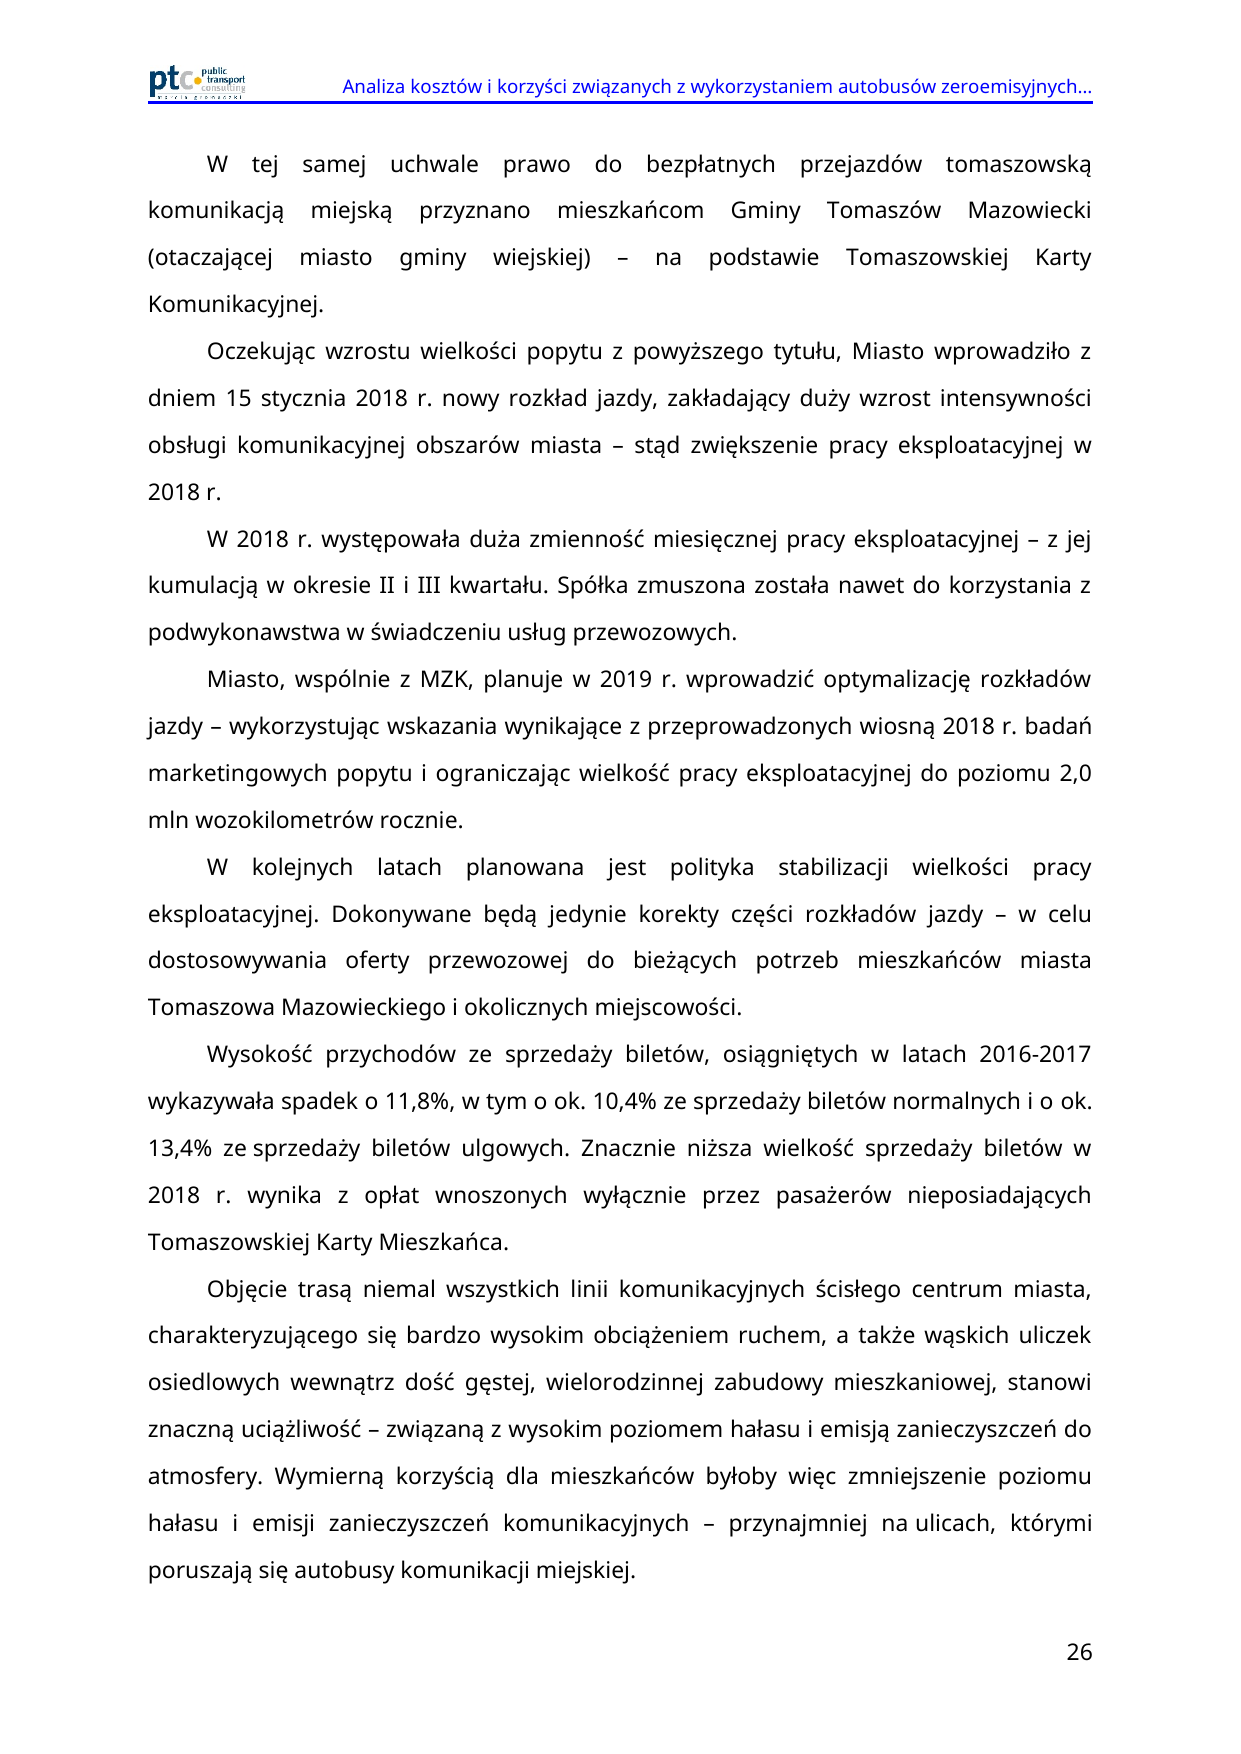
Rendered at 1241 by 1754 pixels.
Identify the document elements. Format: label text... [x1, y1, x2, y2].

text W 2018 r. występowała duża zmienność miesięcznej pracy eksploatacyjnej – z jej kumulacją w okresie II i III kwartału. Spółka zmuszona została nawet do korzystania z podwykonawstwa w świadczeniu usług przewozowych. [148, 523, 1093, 648]
text Wysokość przychodów ze sprzedaży biletów, osiągniętych w latach 2016-2017 wykazywała spadek o 11,8%, w tym o ok. 10,4% ze sprzedaży biletów normalnych i o ok. 13,4% ze sprzedaży biletów ulgowych. Znacznie niższa wielkość sprzedaży biletów w 2018 r. wynika z opłat wnoszonych wyłącznie przez pasażerów nieposiadających Tomaszowskiej Karty Mieszkańca. [148, 1038, 1093, 1257]
picture [150, 65, 245, 100]
text Miasto, wspólnie z MZK, planuje w 2019 r. wprowadzić optymalizację rozkładów jazdy – wykorzystując wskazania wynikające z przeprowadzonych wiosną 2018 r. badań marketingowych popytu i ograniczając wielkość pracy eksploatacyjnej do poziomu 2,0 mln wozokilometrów rocznie. [148, 663, 1093, 835]
text Oczekując wzrostu wielkości popytu z powyższego tytułu, Miasto wprowadziło z dniem 15 stycznia 2018 r. nowy rozkład jazdy, zakładający duży wzrost intensywności obsługi komunikacyjnej obszarów miasta – stąd zwiększenie pracy eksploatacyjnej w 2018 r. [148, 335, 1093, 507]
text W tej samej uchwale prawo do bezpłatnych przejazdów tomaszowską komunikacją miejską przyznano mieszkańcom Gminy Tomaszów Mazowiecki (otaczającej miasto gminy wiejskiej) – na podstawie Tomaszowskiej Karty Komunikacyjnej. [148, 148, 1093, 319]
text W kolejnych latach planowana jest polityka stabilizacji wielkości pracy eksploatacyjnej. Dokonywane będą jedynie korekty części rozkładów jazdy – w celu dostosowywania oferty przewozowej do bieżących potrzeb mieszkańców miasta Tomaszowa Mazowieckiego i okolicznych miejscowości. [148, 851, 1093, 1023]
text Objęcie trasą niemal wszystkich linii komunikacyjnych ścisłego centrum miasta, charakteryzującego się bardzo wysokim obciążeniem ruchem, a także wąskich uliczek osiedlowych wewnątrz dość gęstej, wielorodzinnej zabudowy mieszkaniowej, stanowi znaczną uciążliwość – związaną z wysokim poziomem hałasu i emisją zanieczyszczeń do atmosfery. Wymierną korzyścią dla mieszkańców byłoby więc zmniejszenie poziomu hałasu i emisji zanieczyszczeń komunikacyjnych – przynajmniej na ulicach, którymi poruszają się autobusy komunikacji miejskiej. [148, 1273, 1093, 1585]
